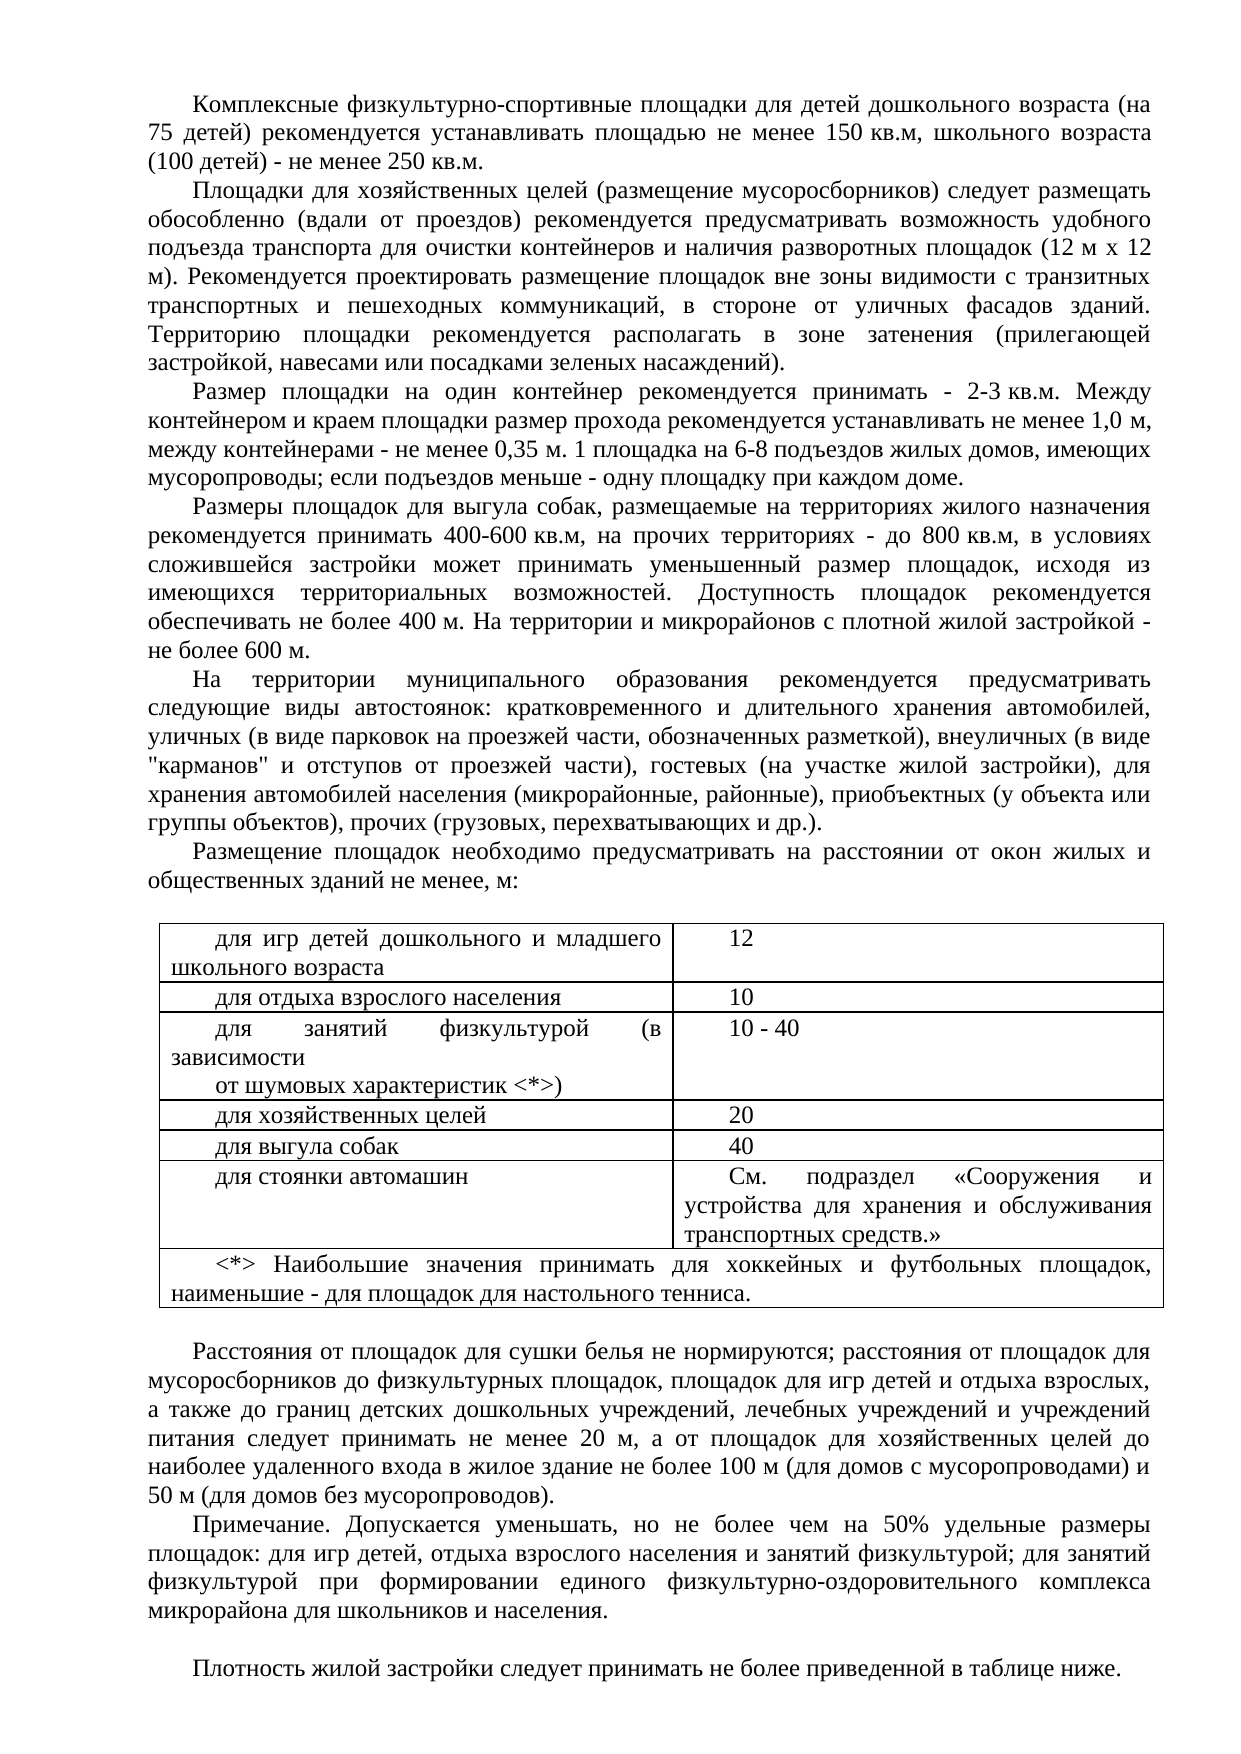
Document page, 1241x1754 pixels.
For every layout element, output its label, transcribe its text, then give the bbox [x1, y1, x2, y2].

table_cell для отдыха взрослого населения [160, 983, 672, 1011]
text Расстояния от площадок для сушки белья не нормируются; расстояния от площадок для мусоросборников до физкультурных площадок, площадок для игр детей и отдыха взрослых, а также до границ детских дошкольных учреждений, лечебных учреждений и учреждений питания следует принимать не менее , а от площадок для хозяйственных целей до наиболее удаленного входа в жилое здание не более (для домов с мусоропроводами) и (для домов без мусоропроводов). [148, 1336, 1152, 1509]
text Комплексные физкультурно-спортивные площадки для детей дошкольного возраста (на 75 детей) рекомендуется устанавливать площадью не менее 150 кв.м, школьного возраста (100 детей) - не менее 250 кв.м. [148, 89, 1152, 175]
table_cell для занятий физкультурой (в зависимости от шумовых характеристик <*>) [160, 1013, 672, 1099]
text Размеры площадок для выгула собак, размещаемые на территориях жилого назначения рекомендуется принимать 400-600 кв.м, на прочих территориях - до 800 кв.м, в условиях сложившейся застройки может принимать уменьшенный размер площадок, исходя из имеющихся территориальных возможностей. Доступность площадок рекомендуется обеспечивать не более . На территории и микрорайонов с плотной жилой застройкой - не более . [148, 491, 1152, 664]
table_cell 20 [674, 1101, 1163, 1129]
table_cell <*> Наибольшие значения принимать для хоккейных и футбольных площадок, наименьшие - для площадок для настольного тенниса. [160, 1249, 1163, 1307]
table_cell 10 [674, 983, 1163, 1011]
text Плотность жилой застройки следует принимать не более приведенной в таблице ниже. [148, 1653, 1152, 1681]
table_header для игр детей дошкольного и младшего школьного возраста [160, 924, 672, 981]
text Примечание. Допускается уменьшать, но не более чем на 50% удельные размеры площадок: для игр детей, отдыха взрослого населения и занятий физкультурой; для занятий физкультурой при формировании единого физкультурно-оздоровительного комплекса микрорайона для школьников и населения. [148, 1509, 1152, 1624]
table_header 12 [674, 924, 1163, 981]
text Размер площадки на один контейнер рекомендуется принимать - 2-3 кв.м. Между контейнером и краем площадки размер прохода рекомендуется устанавливать не менее 1,0 м, между контейнерами - не менее 0,35 м. 1 площадка на 6-8 подъездов жилых домов, имеющих мусоропроводы; если подъездов меньше - одну площадку при каждом доме. [148, 376, 1152, 491]
text Размещение площадок необходимо предусматривать на расстоянии от окон жилых и общественных зданий не менее, м: [148, 836, 1152, 894]
table_cell См. подраздел «Сооружения и устройства для хранения и обслуживания транспортных средств.» [674, 1161, 1163, 1247]
table_cell для выгула собак [160, 1131, 672, 1160]
table_cell для хозяйственных целей [160, 1101, 672, 1129]
table_cell для стоянки автомашин [160, 1161, 672, 1247]
table_cell 10 - 40 [674, 1013, 1163, 1099]
text Площадки для хозяйственных целей (размещение мусоросборников) следует размещать обособленно (вдали от проездов) рекомендуется предусматривать возможность удобного подъезда транспорта для очистки контейнеров и наличия разворотных площадок ( х ). Рекомендуется проектировать размещение площадок вне зоны видимости с транзитных транспортных и пешеходных коммуникаций, в стороне от уличных фасадов зданий. Территорию площадки рекомендуется располагать в зоне затенения (прилегающей застройкой, навесами или посадками зеленых насаждений). [148, 175, 1152, 376]
table_cell 40 [674, 1131, 1163, 1160]
text На территории муниципального образования рекомендуется предусматривать следующие виды автостоянок: кратковременного и длительного хранения автомобилей, уличных (в виде парковок на проезжей части, обозначенных разметкой), внеуличных (в виде "карманов" и отступов от проезжей части), гостевых (на участке жилой застройки), для хранения автомобилей населения (микрорайонные, районные), приобъектных (у объекта или группы объектов), прочих (грузовых, перехватывающих и др.). [148, 664, 1152, 836]
